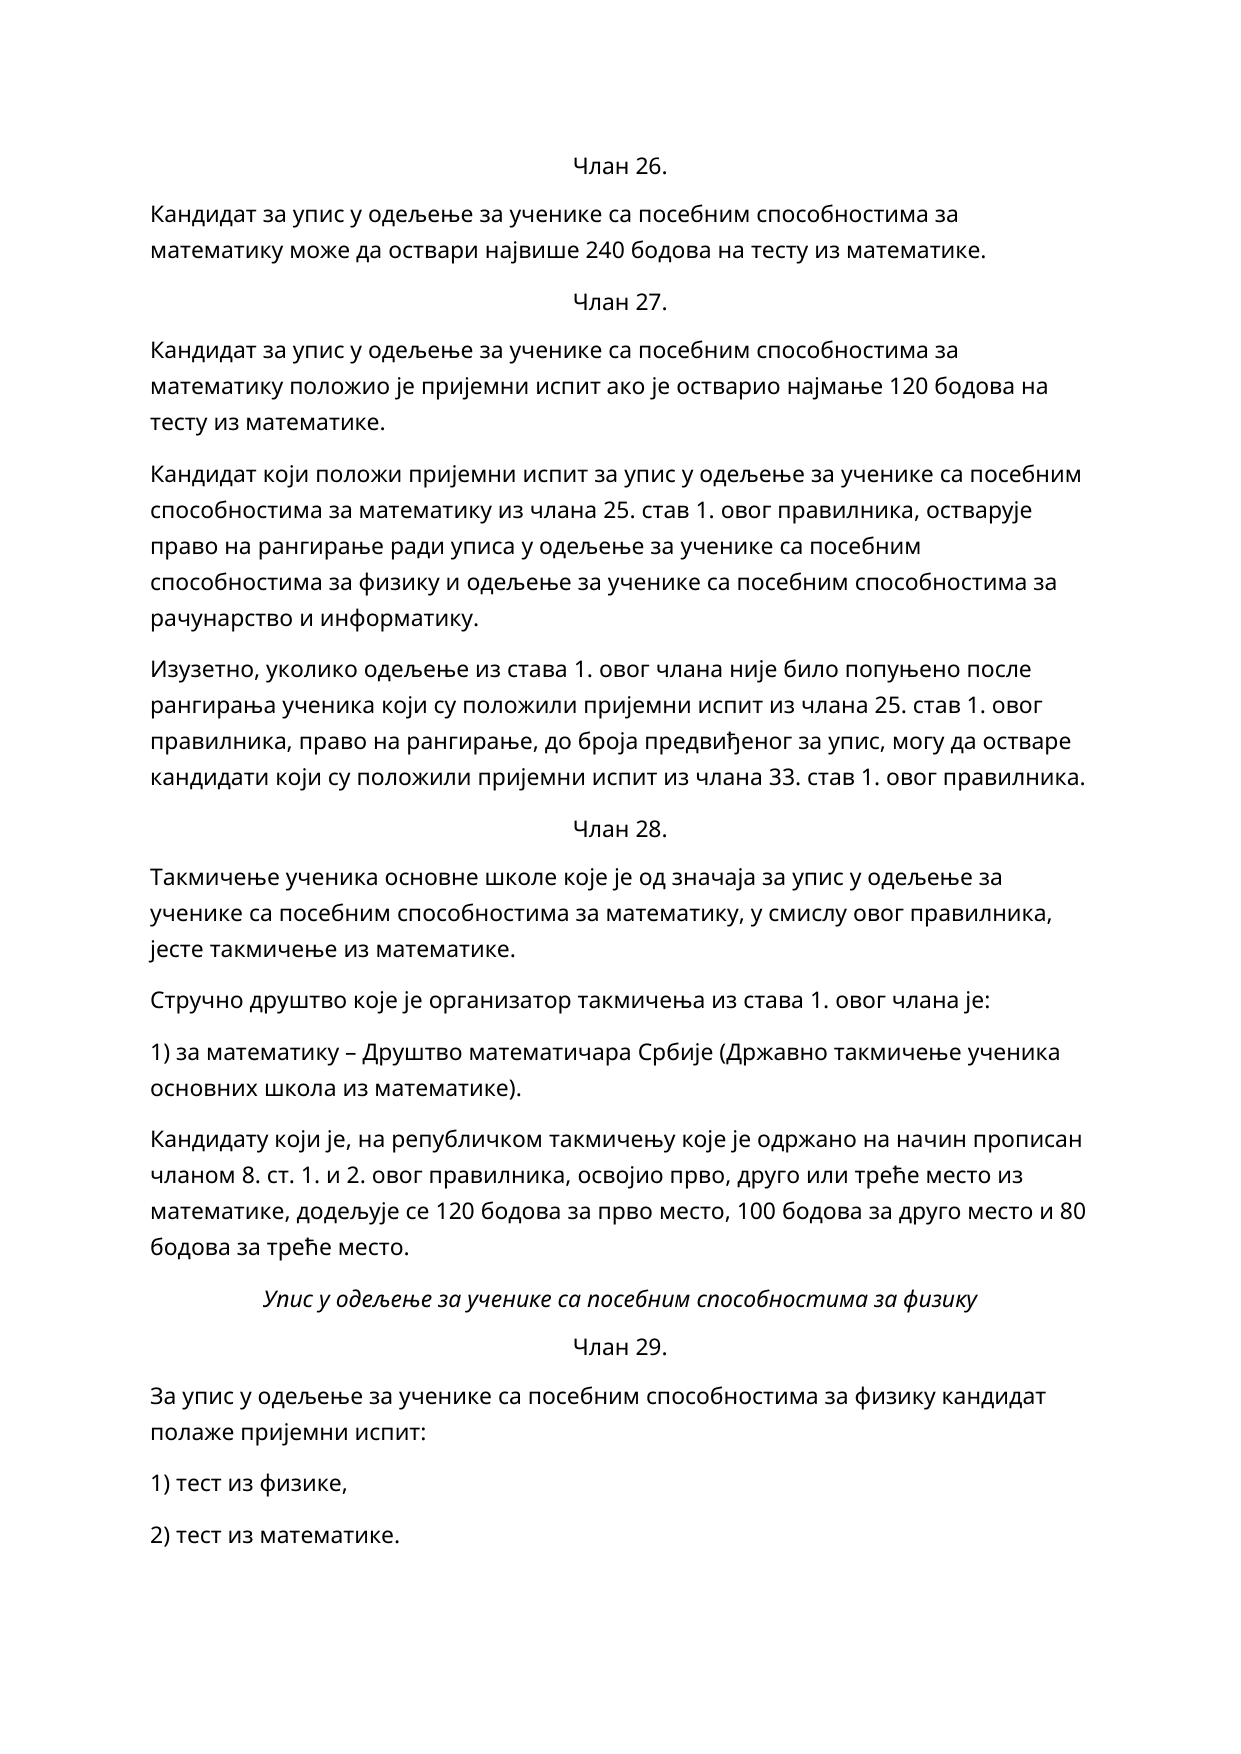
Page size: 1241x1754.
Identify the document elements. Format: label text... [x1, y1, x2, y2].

text Изузетно, уколико одељење из става 1. овог члана није било попуњено после рангирања ученика који су положили пријемни испит из члана 25. став 1. овог правилника, право на рангирање, до броја предвиђеног за упис, могу да остваре кандидати који су положили пријемни испит из члана 33. став 1. овог правилника. [150, 653, 1090, 792]
text Кандидат за упис у одељење за ученике са посебним способностима за математику положио је пријемни испит ако је остварио најмање 120 бодова на тесту из математике. [150, 334, 1090, 437]
text Кандидат који положи пријемни испит за упис у одељење за ученике са посебним способностима за математику из члана 25. став 1. овог правилника, остварује право на рангирање ради уписа у одељење за ученике са посебним способностима за физику и одељење за ученике са посебним способностима за рачунарство и информатику. [150, 458, 1090, 633]
text Кандидату који је, на републичком такмичењу које је одржано на начин прописан чланом 8. ст. 1. и 2. овог правилника, освојио прво, друго или треће место из математике, додељује се 120 бодова за прво место, 100 бодова за друго место и 80 бодова за треће место. [150, 1123, 1090, 1262]
text 1) тест из физике, [150, 1467, 1090, 1498]
text 1) за математику – Друштво математичара Србије (Државно такмичење ученика основних школа из математике). [150, 1036, 1090, 1103]
text Такмичење ученика основне школе које је од значаја за упис у одељење за ученике са посебним способностима за математику, у смислу овог правилника, јесте такмичење из математике. [150, 861, 1090, 964]
text За упис у одељење за ученике са посебним способностима за физику кандидат полаже пријемни испит: [150, 1380, 1090, 1447]
text Стручно друштво које је организатор такмичења из става 1. овог члана је: [150, 984, 1090, 1016]
text Кандидат за упис у одељење за ученике са посебним способностима за математику може да оствари највише 240 бодова на тесту из математике. [150, 198, 1090, 266]
text Члан 28. [150, 812, 1090, 844]
text Члан 29. [150, 1331, 1090, 1362]
text Упис у одељење за ученике са посебним способностима за физику [150, 1283, 1090, 1314]
text Члан 26. [150, 150, 1090, 181]
text 2) тест из математике. [150, 1519, 1090, 1550]
text Члан 27. [150, 286, 1090, 317]
